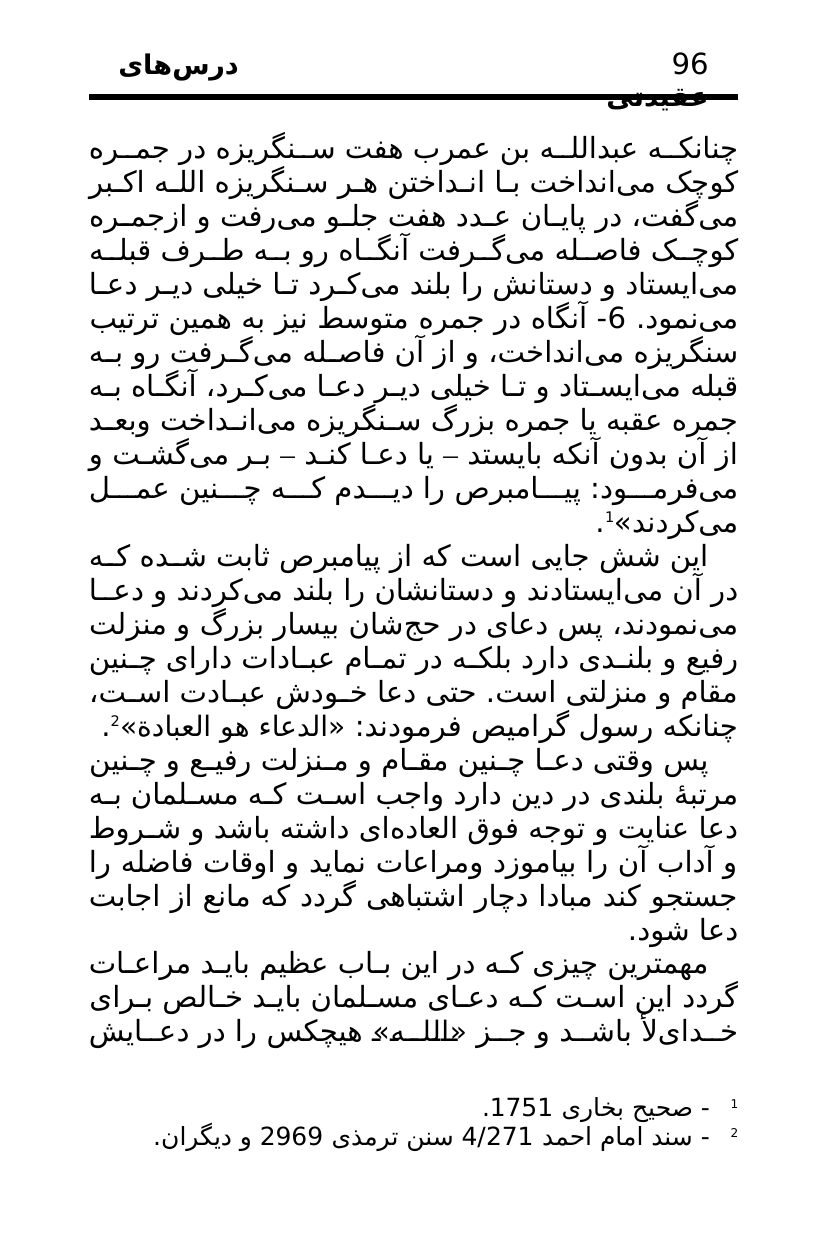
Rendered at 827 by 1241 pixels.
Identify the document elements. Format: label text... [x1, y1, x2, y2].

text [89, 132, 738, 539]
text این شش جایی است که از پیامبرص ثابت شده که در آن می‌ایستادند و دستانشان را بلند می‌کردند و دعا می‌نمودند، پس دعای در حج‌شان بیسار بزرگ و منزلت رفیع و بلندی دارد بلکه در تمام عبادات دارای چنین مقام و منزلتی است. حتی دعا خودش عبادت است، چنانکه رسول گرامیص فرمودند: «الدعاء هو العبادة». [89, 539, 738, 743]
text پس وقتی دعا چنین مقام و منزلت رفیع و چنین مرتبۀ بلندی در دین دارد واجب است که مسلمان به دعا عنایت و توجه فوق العاده‌ای داشته باشد و شروط و آداب آن را بیاموزد ومراعات نماید و اوقات فاضله را جستجو کند مبادا دچار اشتباهی گردد که مانع از اجابت دعا شود. [89, 743, 738, 947]
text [89, 947, 738, 1049]
